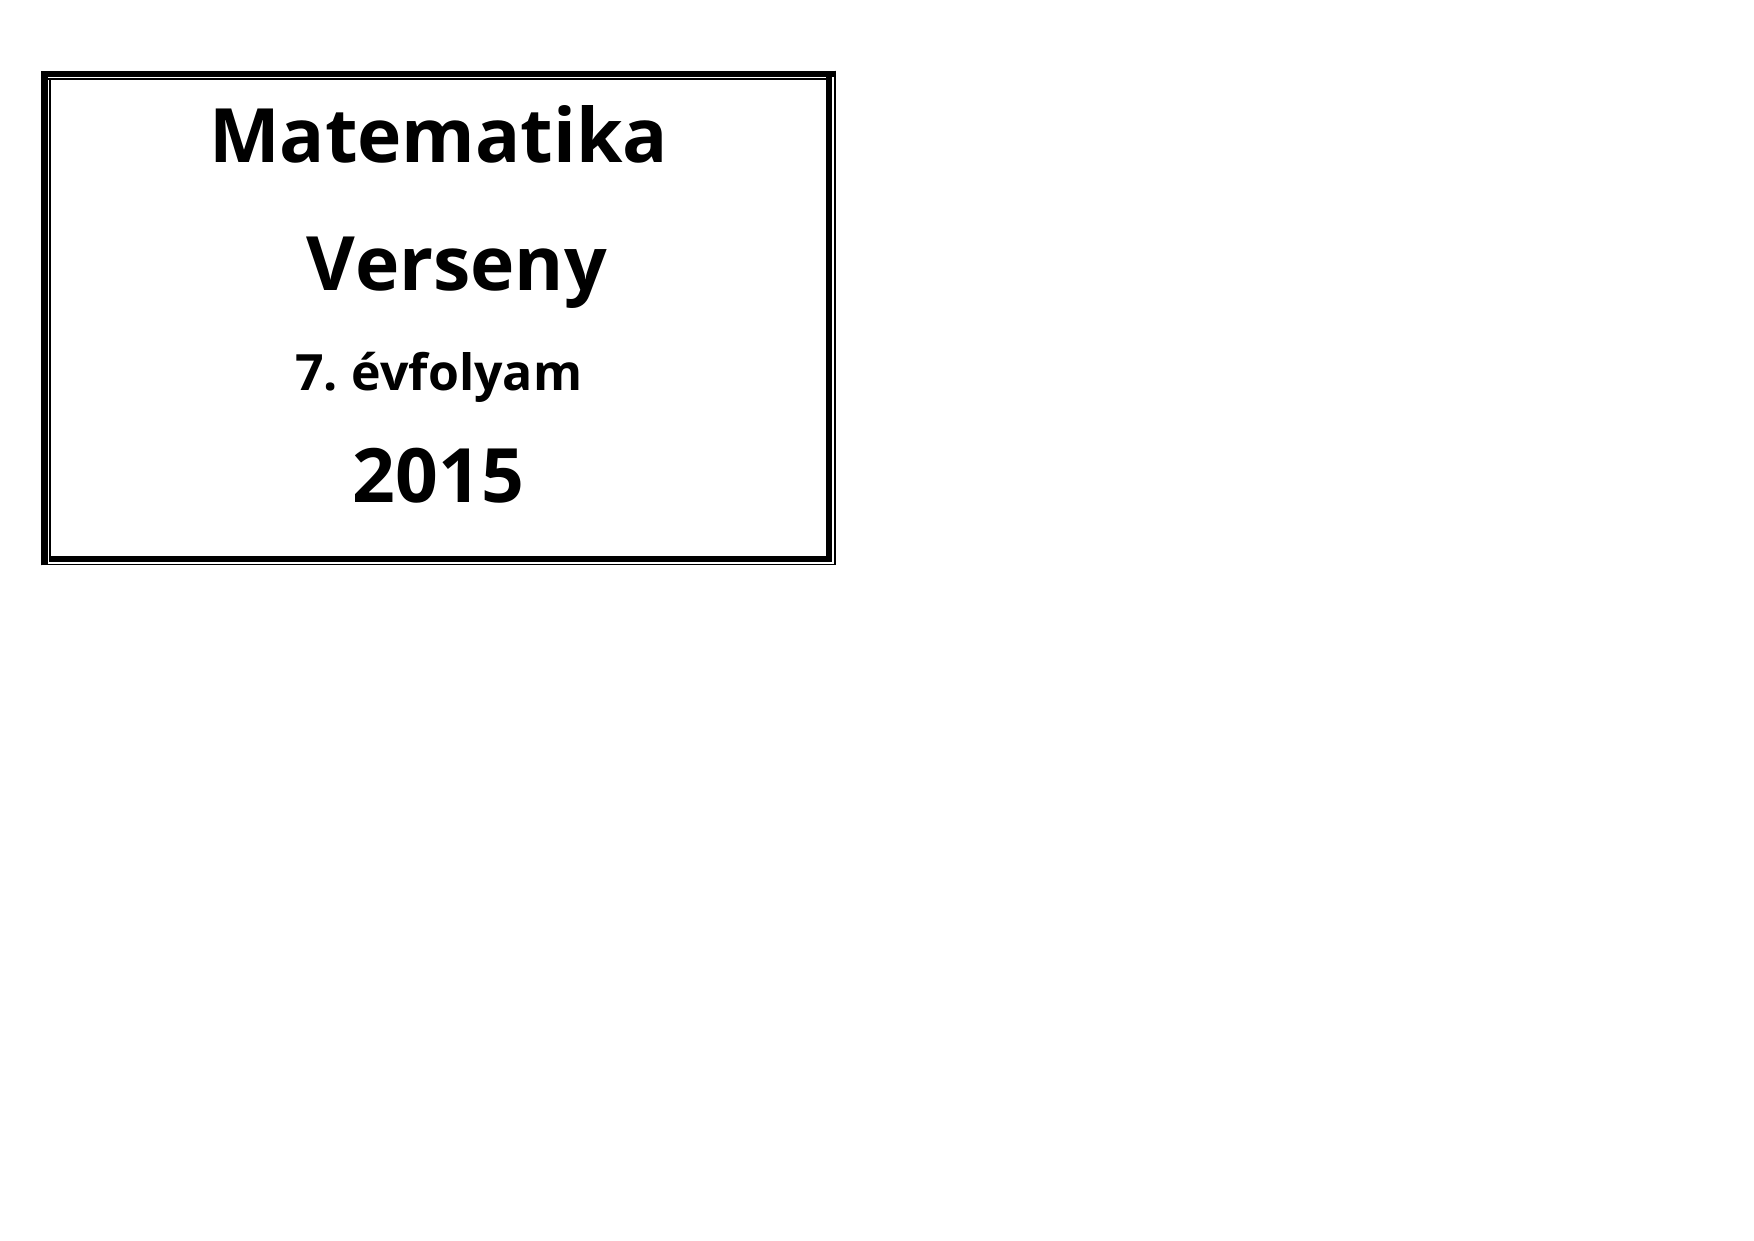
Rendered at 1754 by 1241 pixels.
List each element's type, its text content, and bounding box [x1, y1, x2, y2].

text 7. évfolyam [51, 326, 826, 406]
text Matematika Verseny [51, 80, 826, 312]
text 2015 [51, 411, 826, 556]
